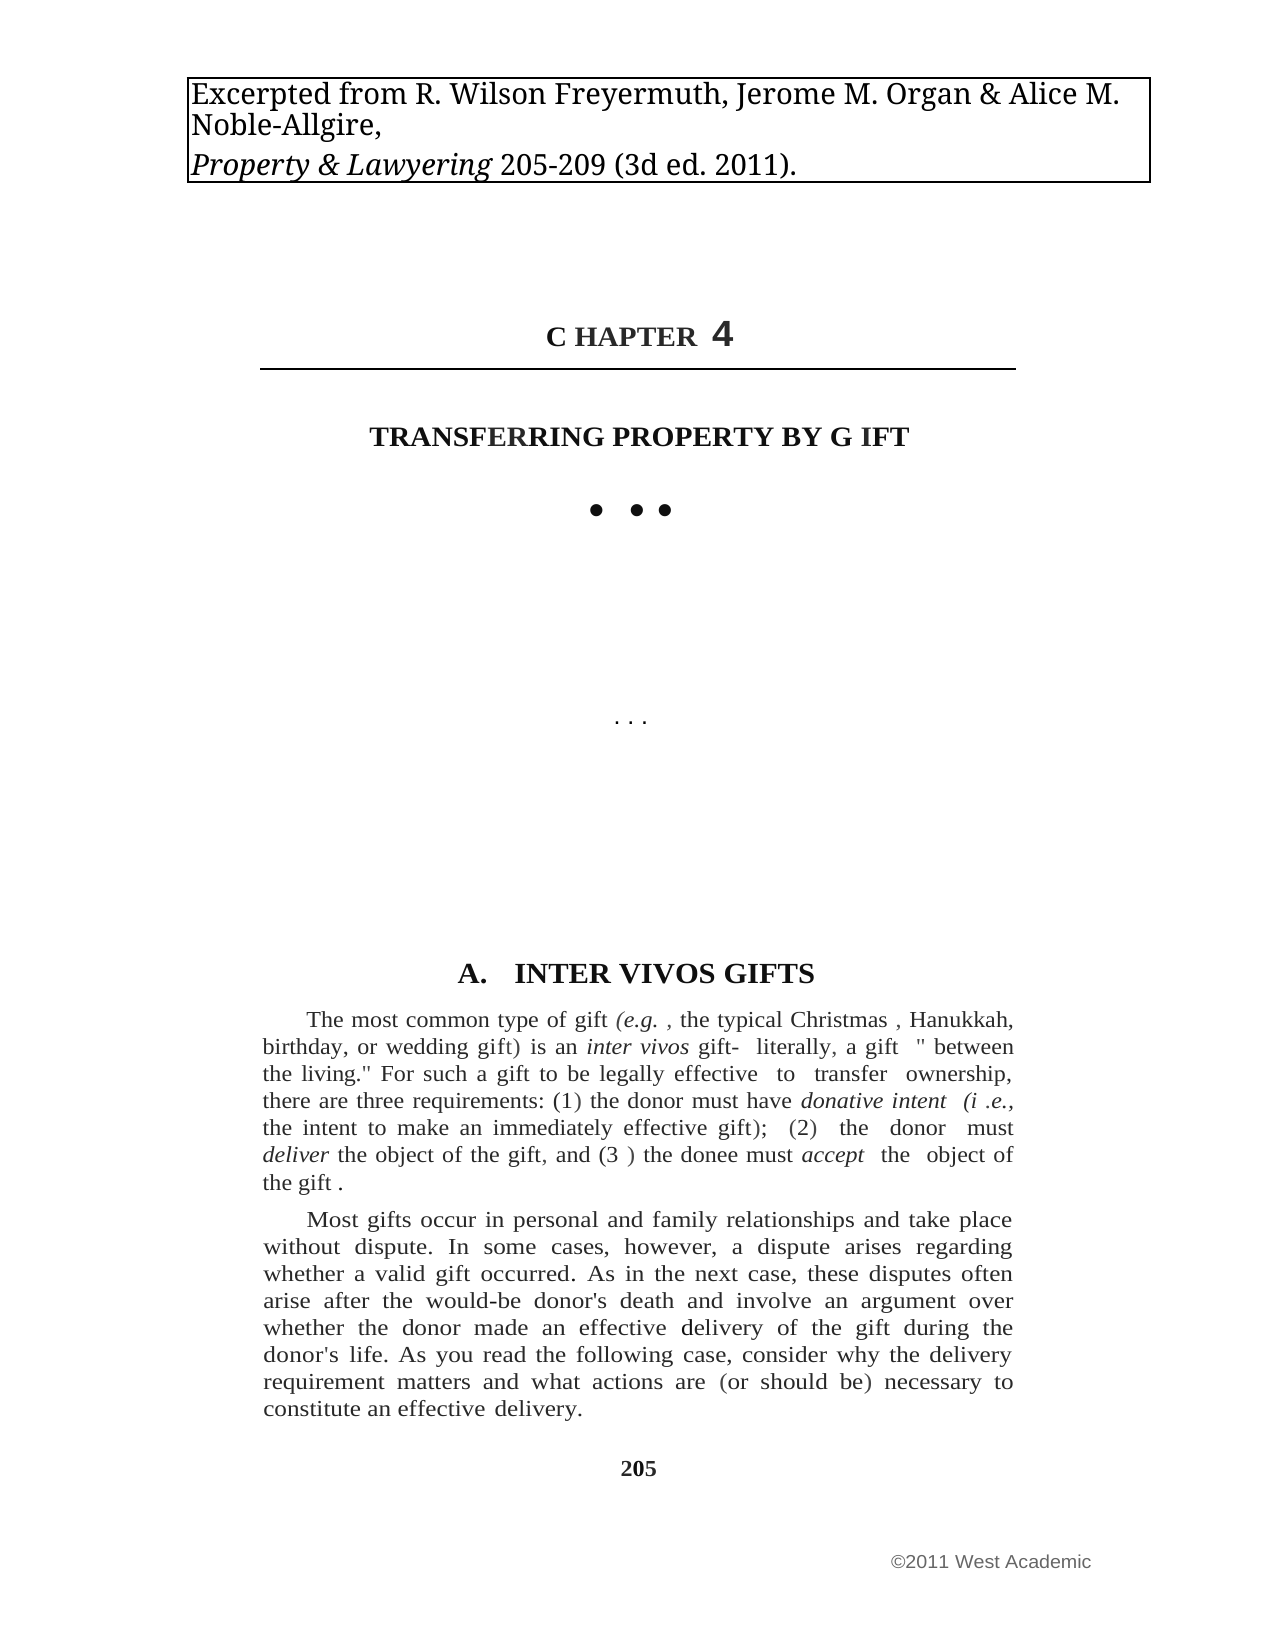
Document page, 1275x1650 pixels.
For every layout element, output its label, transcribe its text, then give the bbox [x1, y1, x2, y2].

text A. INTER VIVOS GIFTS [457, 956, 1196, 990]
subtitle C HAPTER 4 [366, 312, 912, 354]
text TRANSFERRING PROPERTY BY G IFT [366, 420, 912, 452]
subtitle 205 [365, 1455, 912, 1481]
text Most gifts occur in personal and family relationships and take place without dispute. In some cases, however, a dispute arises regarding whether a valid gift occurred. As in the next case, these disputes often arise after the would-be donor's death and involve an argument over whether the donor made an effective delivery of the gift during the donor's life. As you read the following case, consider why the delivery requirement matters and what actions are (or should be) necessary to constitute an effective delivery. [263, 1206, 1014, 1422]
subtitle . . . [349, 701, 912, 729]
text • • • [349, 483, 912, 535]
text The most common type of gift (e.g. , the typical Christmas , Hanukkah, birthday, or wedding gift) is an inter vivos gift- literally, a gift " between the living." For such a gift to be legally effective to transfer ownership, there are three requirements: (1) the donor must have donative intent (i .e., the intent to make an immediately effective gift); (2) the donor must deliver the object of the gift, and (3 ) the donee must accept the object of the gift . [262, 1006, 1014, 1195]
